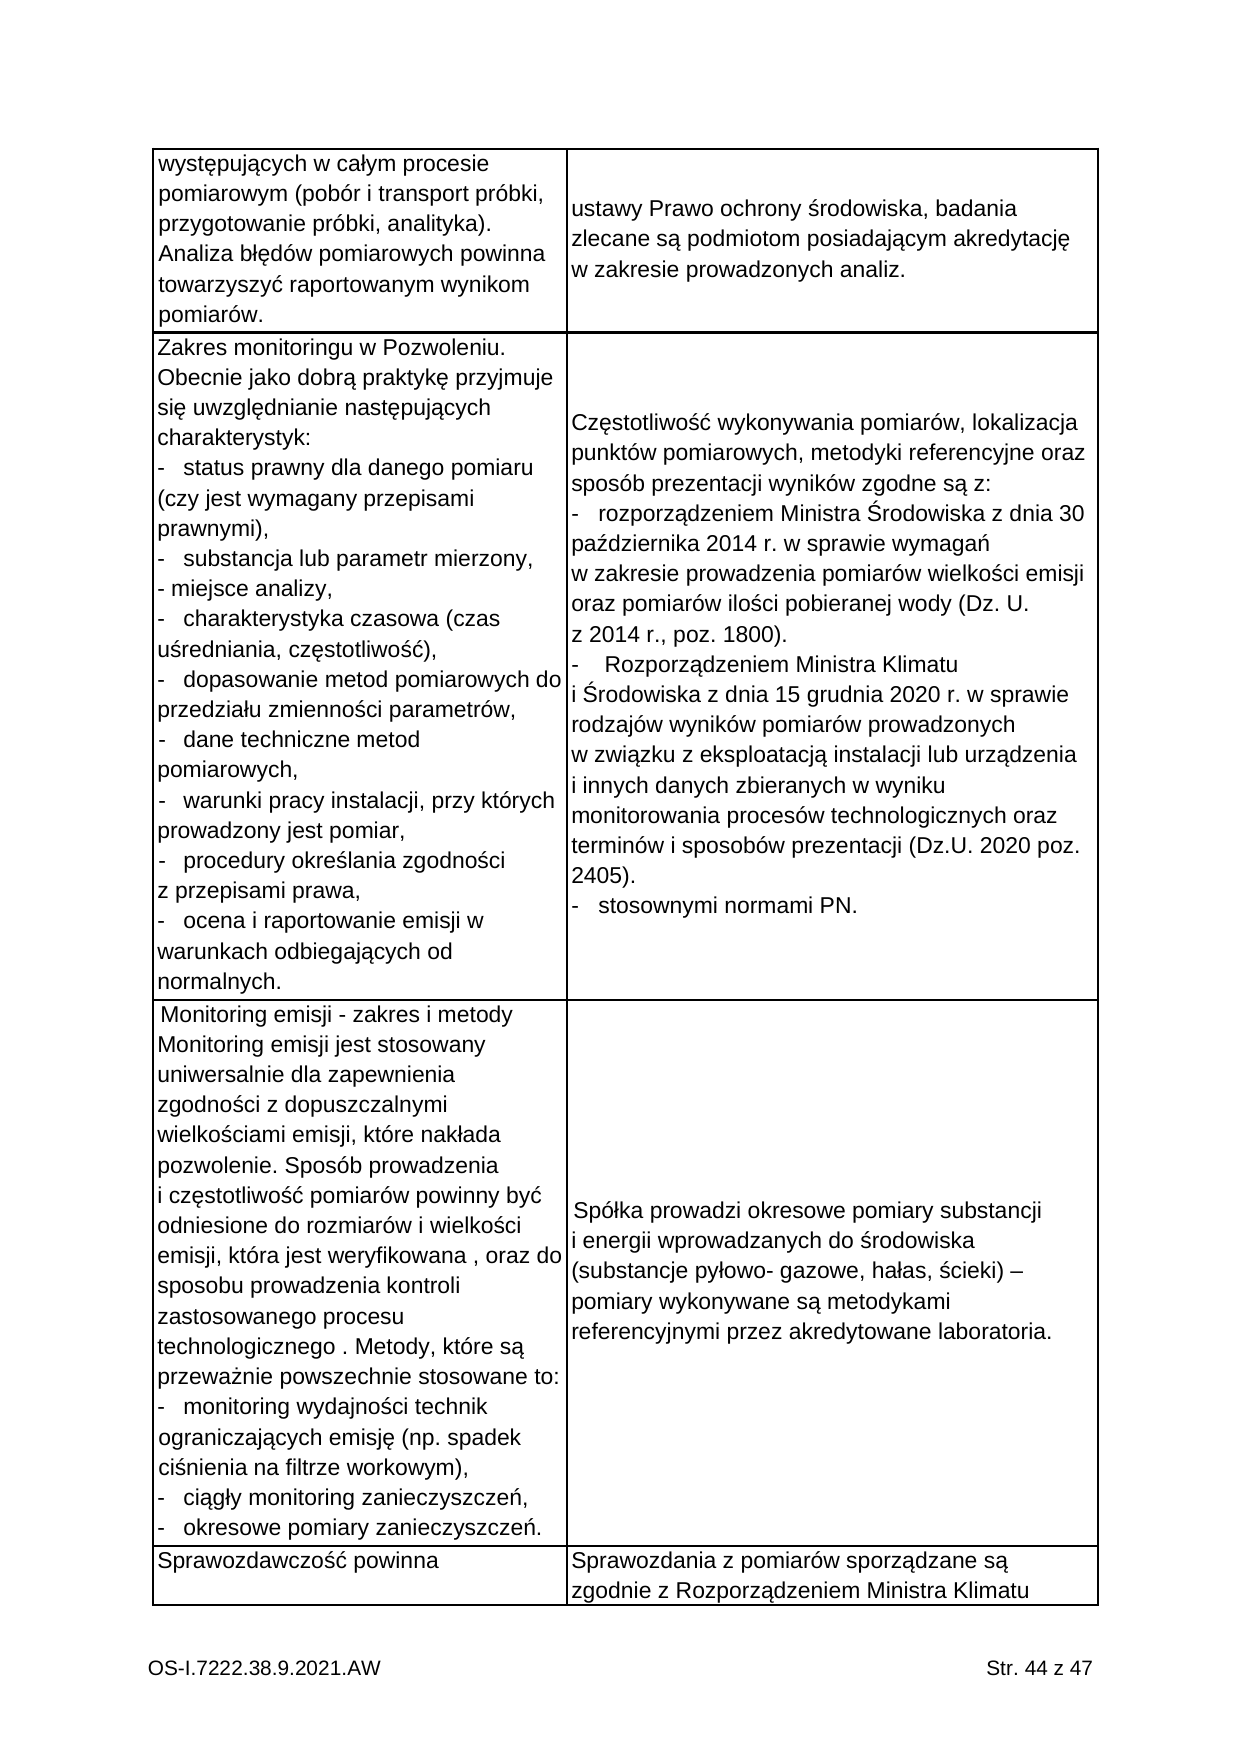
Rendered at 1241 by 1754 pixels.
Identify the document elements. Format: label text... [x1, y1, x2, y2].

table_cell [154, 1547, 566, 1603]
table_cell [568, 150, 1097, 331]
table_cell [154, 150, 566, 331]
table_cell Częstotliwość wykonywania pomiarów, lokalizacja punktów pomiarowych, metodyki referencyjne oraz sposób prezentacji wyników zgodne są z: - rozporządzeniem Ministra Środowiska z dnia 30 października 2014 r. w sprawie wymagań w zakresie prowadzenia pomiarów wielkości emisji oraz pomiarów ilości pobieranej wody (Dz. U. z 2014 r., poz. 1800). - Rozporządzeniem Ministra Klimatu i Środowiska z dnia 15 grudnia 2020 r. w sprawie rodzajów wyników pomiarów prowadzonych w związku z eksploatacją instalacji lub urządzenia i innych danych zbieranych w wyniku monitorowania procesów technologicznych oraz terminów i sposobów prezentacji (Dz.U. 2020 poz. 2405). - stosownymi normami PN. [568, 334, 1097, 998]
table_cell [568, 1547, 1097, 1603]
table_cell Spółka prowadzi okresowe pomiary substancji i energii wprowadzanych do środowiska (substancje pyłowo- gazowe, hałas, ścieki) – pomiary wykonywane są metodykami referencyjnymi przez akredytowane laboratoria. [568, 1001, 1097, 1545]
table_cell Monitoring emisji - zakres i metody Monitoring emisji jest stosowany uniwersalnie dla zapewnienia zgodności z dopuszczalnymi wielkościami emisji, które nakłada pozwolenie. Sposób prowadzenia i częstotliwość pomiarów powinny być odniesione do rozmiarów i wielkości emisji, która jest weryfikowana , oraz do sposobu prowadzenia kontroli zastosowanego procesu technologicznego . Metody, które są przeważnie powszechnie stosowane to: - monitoring wydajności technik ograniczających emisję (np. spadek ciśnienia na filtrze workowym), - ciągły monitoring zanieczyszczeń, - okresowe pomiary zanieczyszczeń. [154, 1001, 566, 1545]
table_cell Zakres monitoringu w Pozwoleniu. Obecnie jako dobrą praktykę przyjmuje się uwzględnianie następujących charakterystyk: - status prawny dla danego pomiaru (czy jest wymagany przepisami prawnymi), - substancja lub parametr mierzony, - miejsce analizy, - charakterystyka czasowa (czas uśredniania, częstotliwość), - dopasowanie metod pomiarowych do przedziału zmienności parametrów, - dane techniczne metod pomiarowych, - warunki pracy instalacji, przy których prowadzony jest pomiar, - procedury określania zgodności z przepisami prawa, - ocena i raportowanie emisji w warunkach odbiegających od normalnych. [154, 334, 566, 998]
